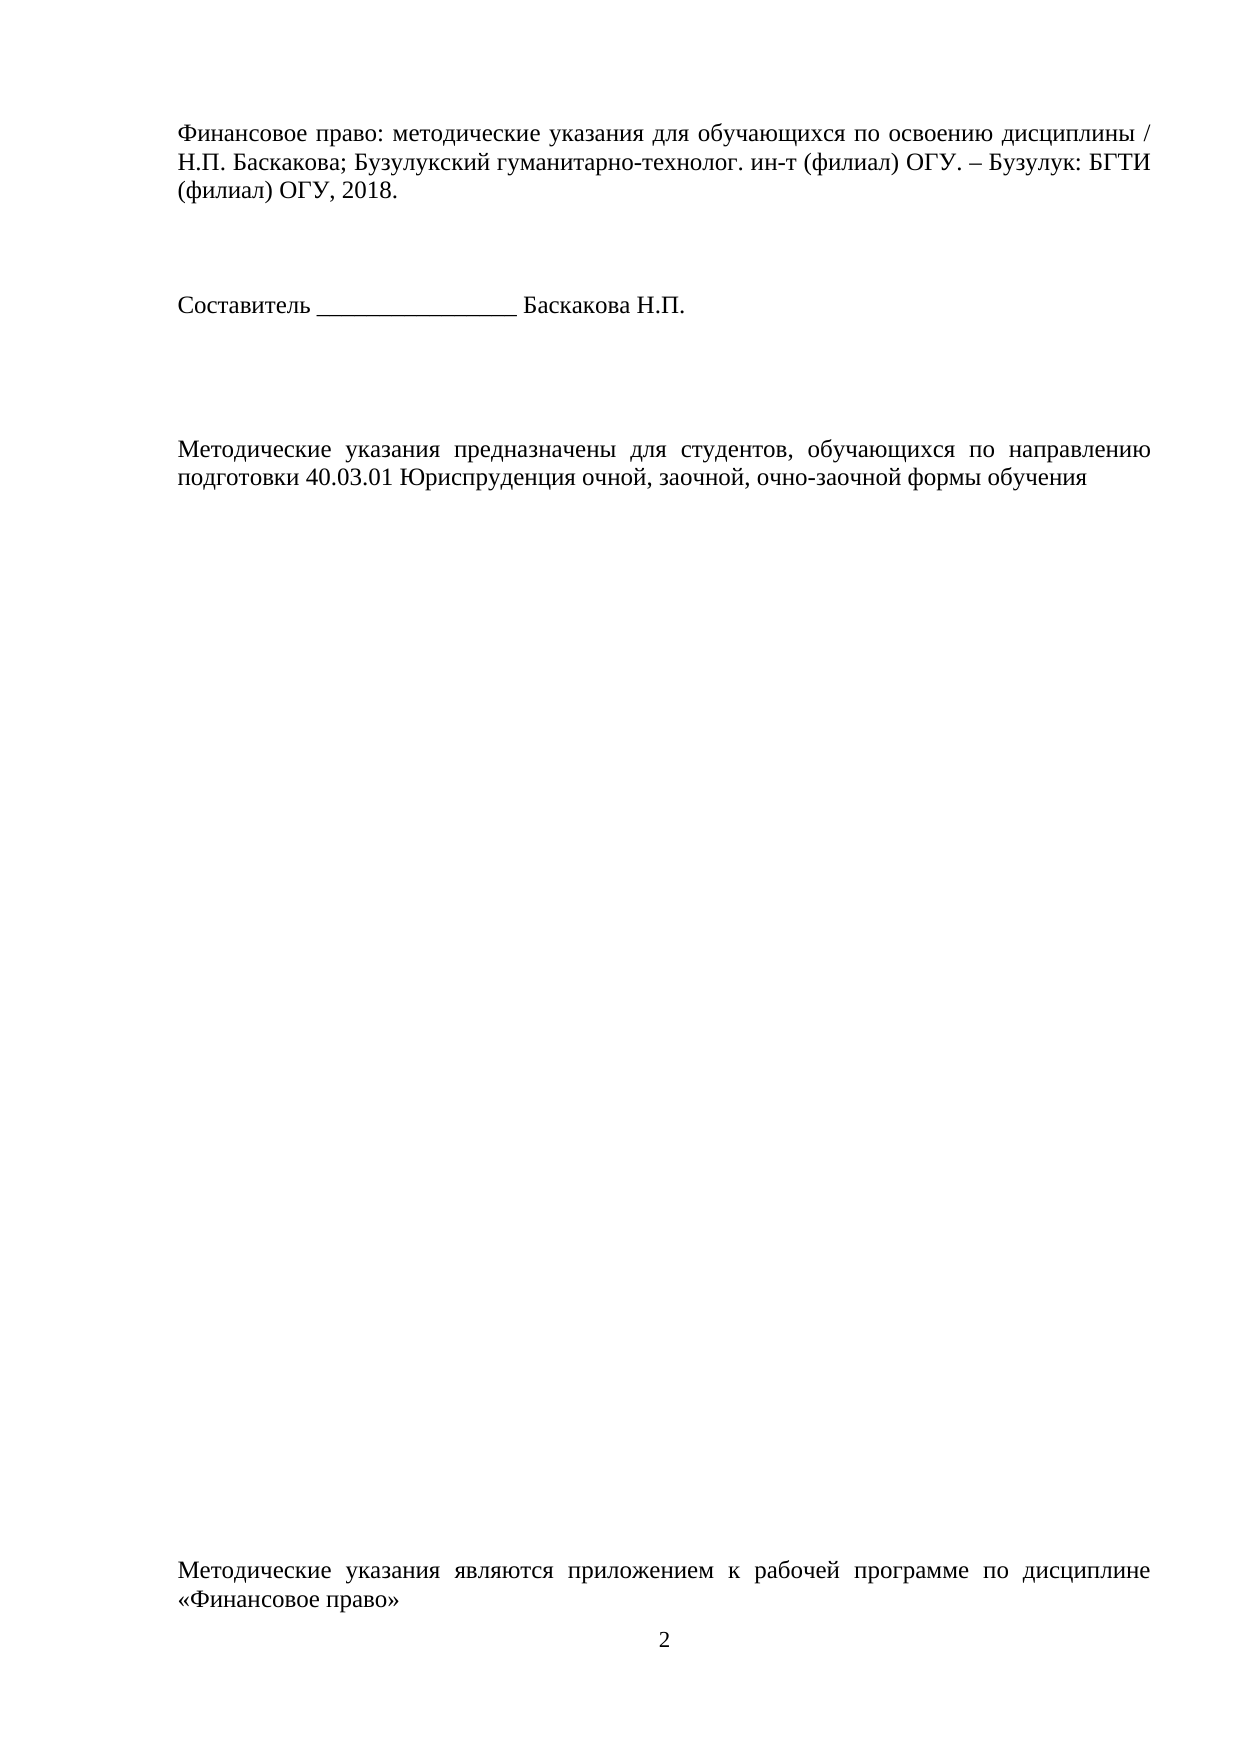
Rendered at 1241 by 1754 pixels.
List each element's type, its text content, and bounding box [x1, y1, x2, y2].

text Методические указания являются приложением к рабочей программе по дисциплине «Финансовое право» [177, 1555, 1152, 1612]
text Составитель ________________ Баскакова Н.П. [177, 291, 1152, 319]
text Финансовое право: методические указания для обучающихся по освоению дисциплины / Н.П. Баскакова; Бузулукский гуманитарно-технолог. ин-т (филиал) ОГУ. – Бузулук: БГТИ (филиал) ОГУ, 2018. [177, 118, 1152, 204]
text Методические указания предназначены для студентов, обучающихся по направлению подготовки 40.03.01 Юриспруденция очной, заочной, очно-заочной формы обучения [177, 434, 1152, 491]
